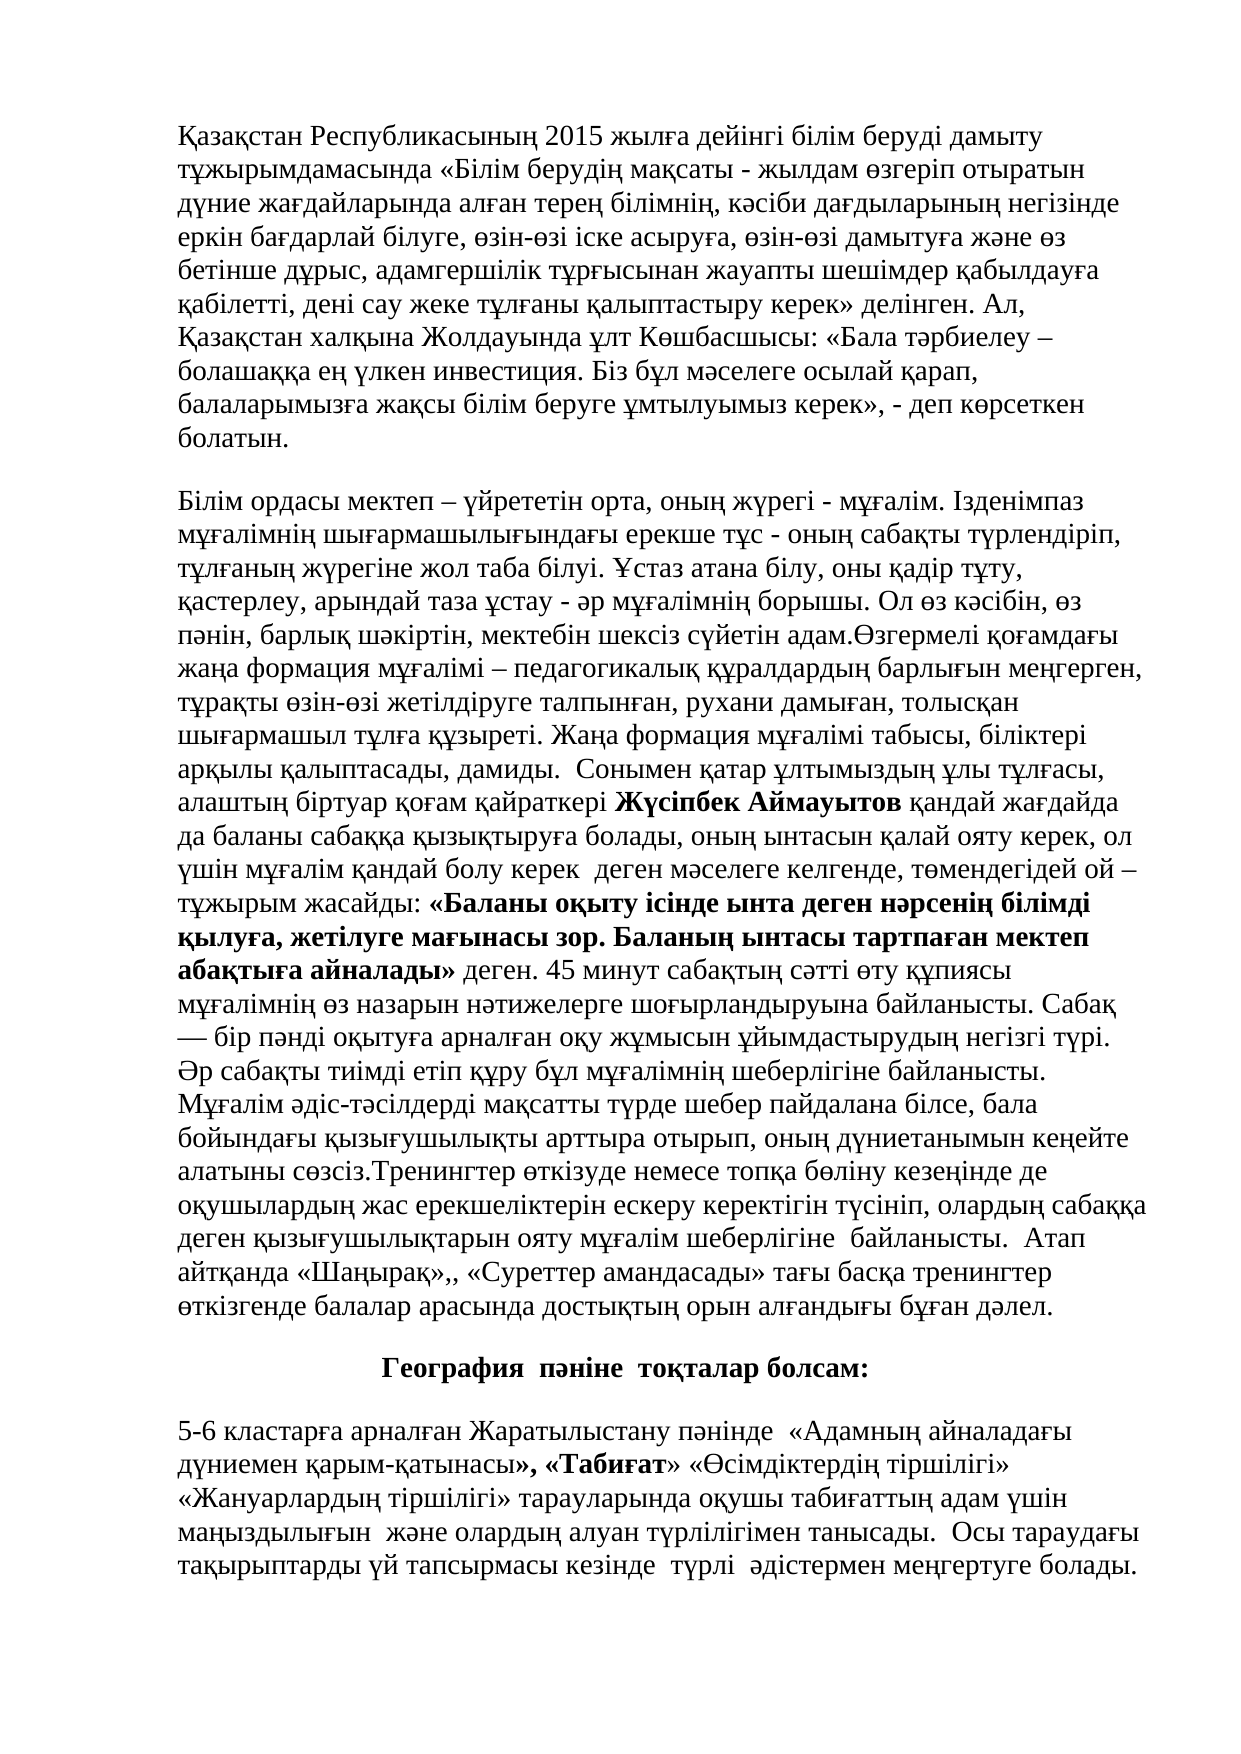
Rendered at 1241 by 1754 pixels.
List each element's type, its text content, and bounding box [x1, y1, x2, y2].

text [177, 1413, 1152, 1581]
text Қазақстан Республикасының 2015 жылға дейінгі білім беруді дамыту тұжырымдамасында «Білім берудің мақсаты - жылдам өзгеріп отыратын дүние жағдайларында алған терең білімнің, кәсіби дағдыларының негізінде еркін бағдарлай білуге, өзін-өзі іске асыруға, өзін-өзі дамытуға және өз бетінше дұрыс, адамгершілік тұрғысынан жауапты шешімдер қабылдауға қабілетті, дені сау жеке тұлғаны қалыптастыру керек» делінген. Ал, Қазақстан халқына Жолдауында ұлт Көшбасшысы: «Бала тәрбиелеу – болашаққа ең үлкен инвестиция. Біз бұл мәселеге осылай қарап, балаларымызға жақсы білім беруге ұмтылуымыз керек», - деп көрсеткен болатын. [177, 118, 1152, 453]
text География пәніне тоқталар болсам: [177, 1350, 1152, 1384]
text Білім ордасы мектеп – үйрететін орта, оның жүрегі - мұғалім. Ізденімпаз мұғалімнің шығармашылығындағы ерекше тұс - оның сабақты түрлендіріп, тұлғаның жүрегіне жол таба білуі. Ұстаз атана білу, оны қадір тұту, қастерлеу, арындай таза ұстау - әр мұғалімнің борышы. Ол өз кәсібін, өз пәнін, барлық шәкіртін, мектебін шексіз сүйетін адам.Өзгермелі қоғамдағы жаңа формация мұғалімі – педагогикалық құралдардың барлығын меңгерген, тұрақты өзін-өзі жетілдіруге талпынған, рухани дамыған, толысқан шығармашыл тұлға құзыреті. Жаңа формация мұғалімі табысы, біліктері арқылы қалыптасады, дамиды. Сонымен қатар ұлтымыздың ұлы тұлғасы, алаштың біртуар қоғам қайраткері Жүсіпбек Аймауытов қандай жағдайда да баланы сабаққа қызықтыруға болады, оның ынтасын қалай ояту керек, ол үшін мұғалім қандай болу керек деген мәселеге келгенде, төмендегідей ой – тұжырым жасайды: «Баланы оқыту ісінде ынта деген нәрсенің білімді қылуға, жетілуге мағынасы зор. Баланың ынтасы тартпаған мектеп абақтыға айналады» деген. 45 минут сабақтың сәтті өту құпиясы мұғалімнің өз назарын нәтижелерге шоғырландыруына байланысты. Сабақ — бір пәнді оқытуға арналған оқу жұмысын ұйымдастырудың негізгі түрі. Әр сабақты тиімді етіп құру бұл мұғалімнің шеберлігіне байланысты. Мұғалім әдіс-тәсілдерді мақсатты түрде шебер пайдалана білсе, бала бойындағы қызығушылықты арттыра отырып, оның дүниетанымын кеңейте алатыны сөзсіз.Тренингтер өткізуде немесе топқа бөліну кезеңінде де оқушылардың жас ерекшеліктерін ескеру керектігін түсініп, олардың сабаққа деген қызығушылықтарын ояту мұғалім шеберлігіне байланысты. Атап айтқанда «Шаңырақ»,, «Суреттер амандасады» тағы басқа тренингтер өткізгенде балалар арасында достықтың орын алғандығы бұған дәлел. [177, 483, 1152, 1321]
